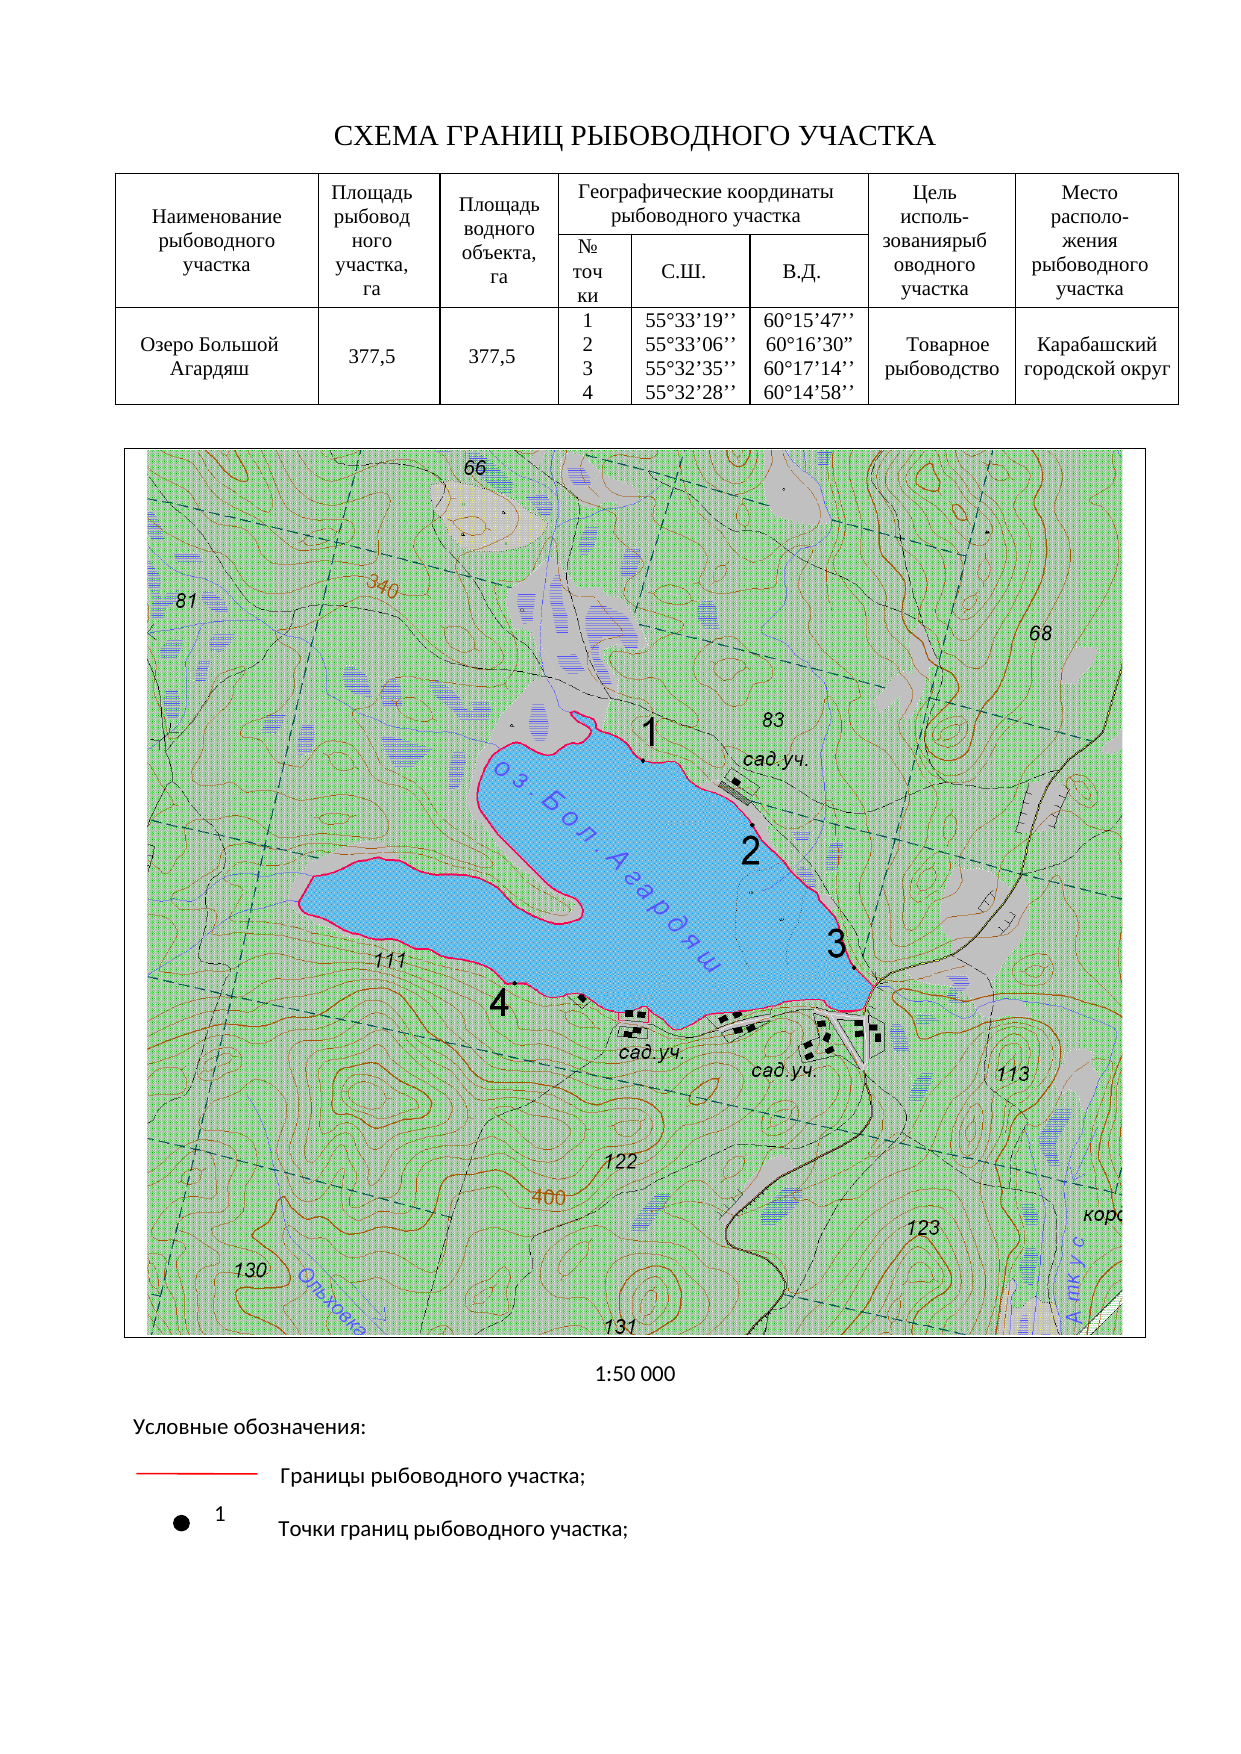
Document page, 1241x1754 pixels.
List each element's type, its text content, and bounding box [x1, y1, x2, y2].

table_cell 377,5 [441, 308, 558, 404]
table_cell Озеро Большой Агардяш [116, 308, 318, 404]
table_cell 377,5 [319, 308, 439, 404]
text СХЕМА ГРАНИЦ РЫБОВОДНОГО УЧАСТКА [133, 118, 1137, 152]
picture [147, 450, 1123, 1335]
text Условные обозначения: [133, 1412, 1137, 1440]
table_cell Карабашский городской округ [1016, 308, 1178, 404]
table_header Площадь рыбоводного участка, га [319, 174, 439, 307]
table_cell В.Д. [751, 235, 868, 307]
table_header Цель исполь- зованиярыбоводного участка [869, 174, 1015, 307]
table_cell С.Ш. [632, 235, 749, 307]
table_header Место располо- жения рыбоводного участка [1016, 174, 1178, 307]
table_header Наименование рыбоводного участка [116, 174, 318, 307]
text Точки границ рыбоводного участка; [133, 1514, 1137, 1542]
table_header Площадь водного объекта, га [441, 174, 558, 307]
table_cell 55°33’19’’ 55°33’06’’ 55°32’35’’ 55°32’28’’ [632, 308, 749, 404]
table_cell 60°15’47’’ 60°16’30” 60°17’14’’ 60°14’58’’ [751, 308, 868, 404]
table_cell 1 2 3 4 [559, 308, 631, 404]
text 1:50 000 [133, 1359, 1137, 1387]
table_cell Товарное рыбоводство [869, 308, 1015, 404]
table_header Географические координаты рыбоводного участка [559, 174, 868, 233]
text Границы рыбоводного участка; [177, 1461, 1152, 1489]
table_cell № точки [559, 235, 631, 307]
